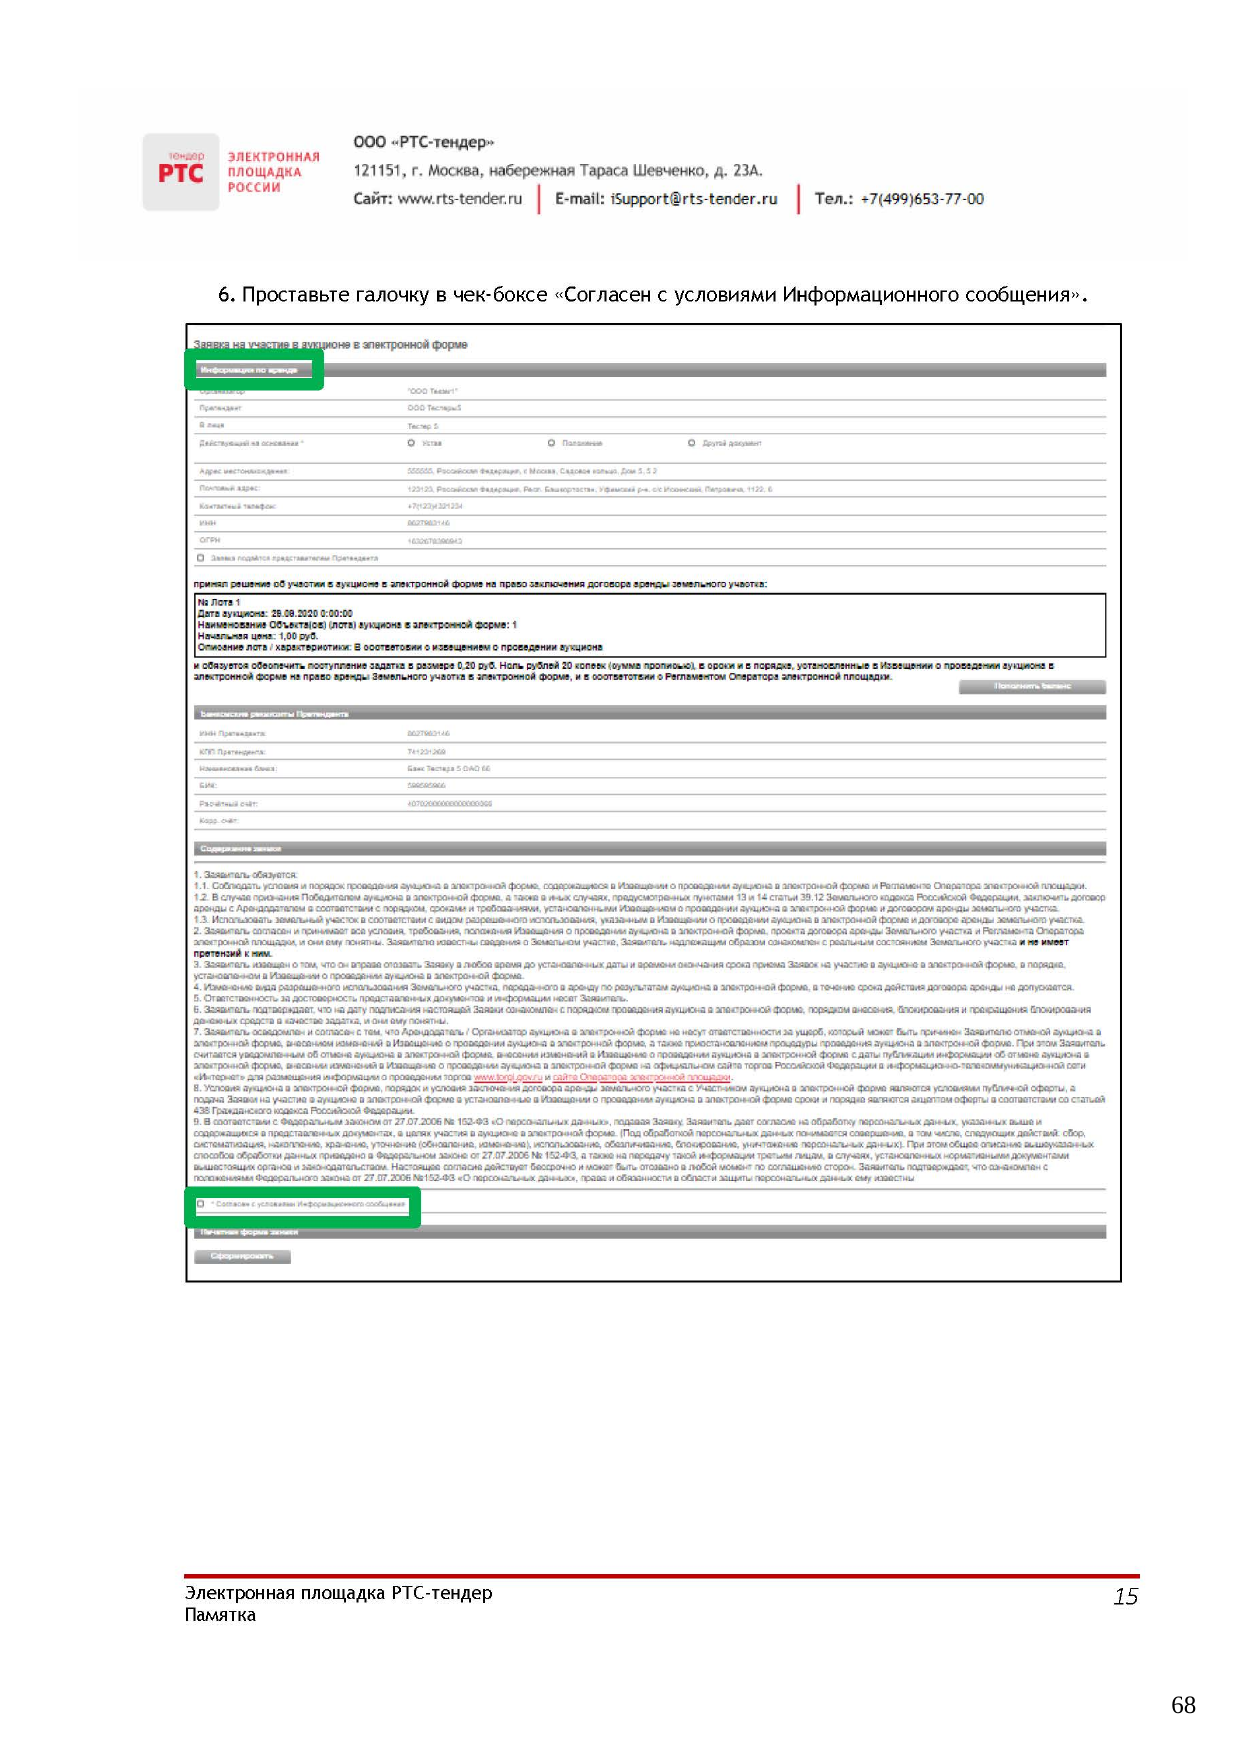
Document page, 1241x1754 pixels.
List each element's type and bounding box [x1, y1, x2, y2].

picture [78, 88, 1192, 1665]
